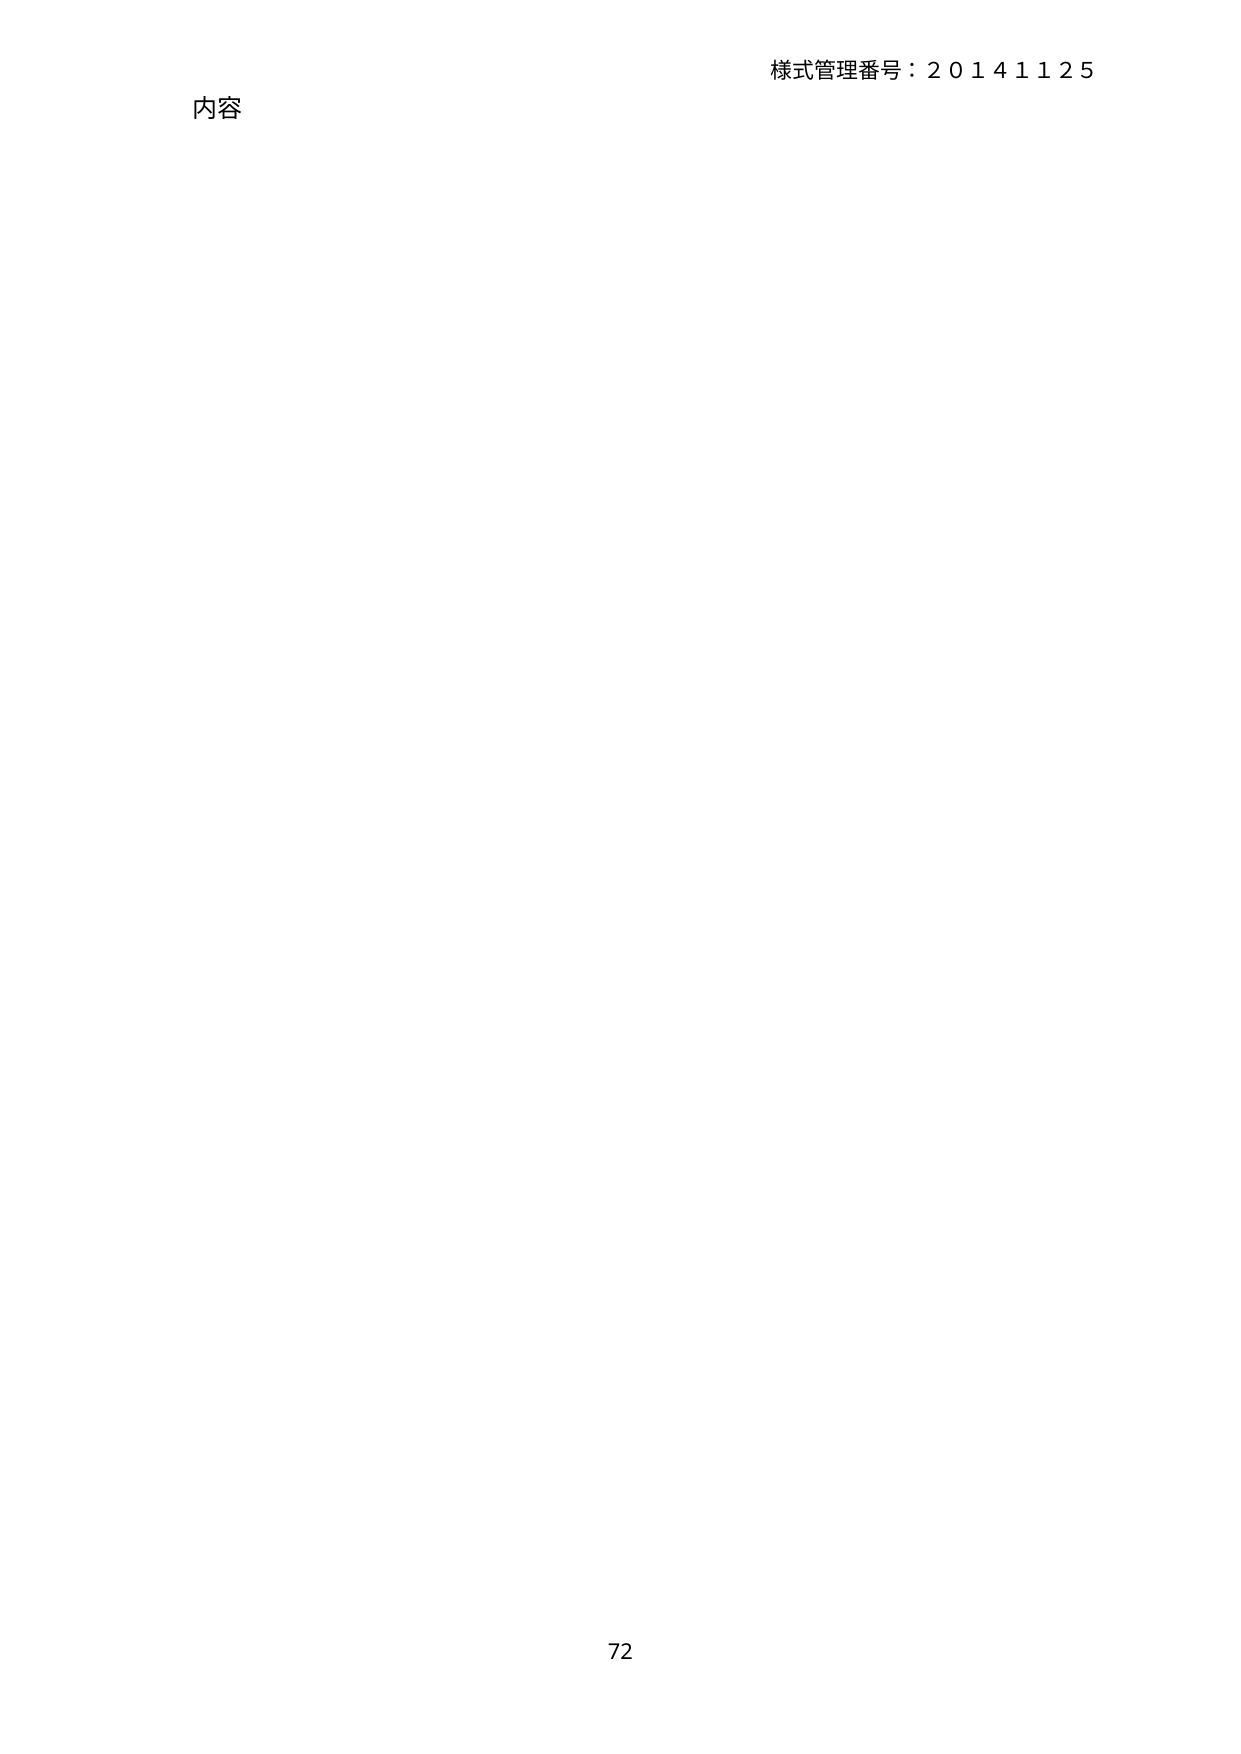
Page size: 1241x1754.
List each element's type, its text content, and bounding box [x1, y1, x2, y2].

text 内容 [142, 89, 1098, 125]
